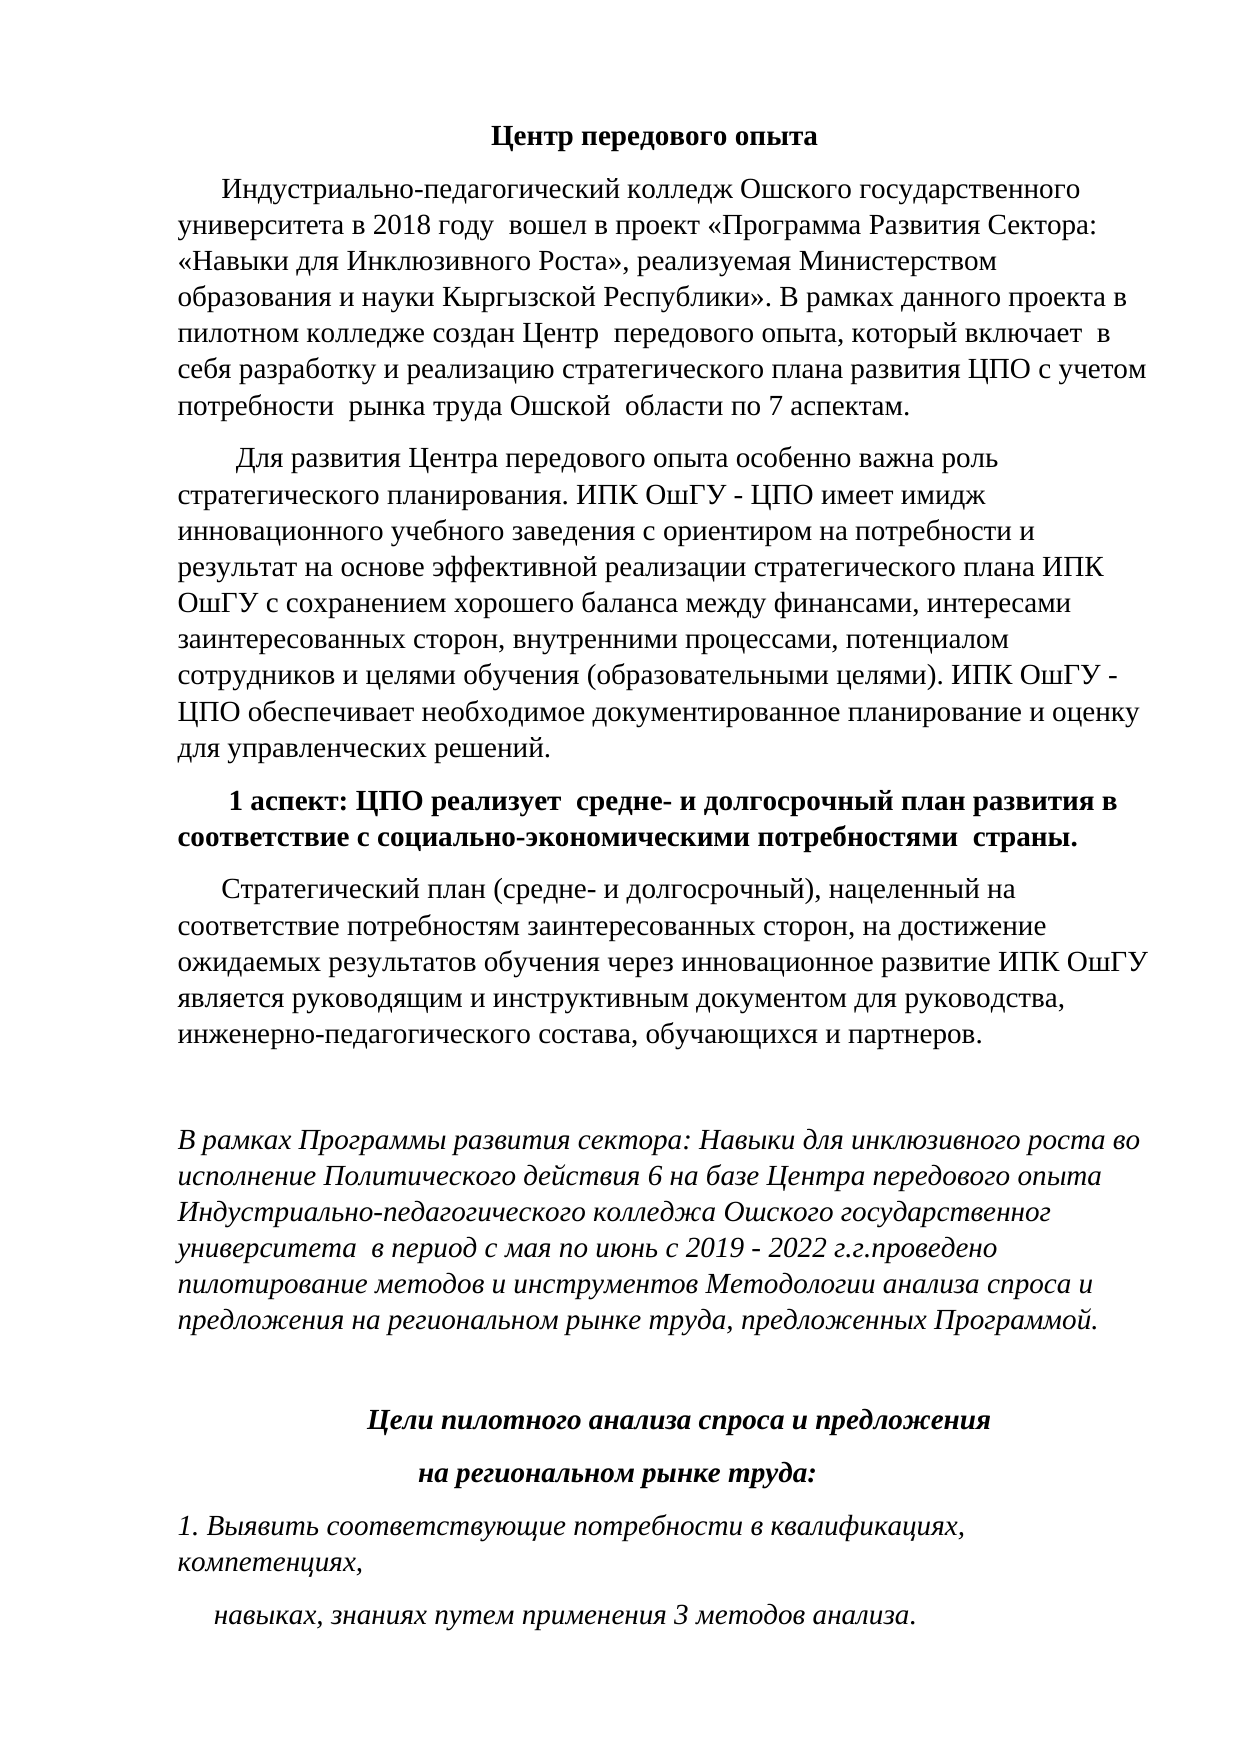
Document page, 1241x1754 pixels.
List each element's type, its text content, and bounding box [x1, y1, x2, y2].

text Цели пилотного анализа спроса и предложения [177, 1402, 1152, 1436]
text навыках, знаниях путем применения 3 методов анализа. [177, 1597, 1152, 1630]
text Стратегический план (средне- и долгосрочный), нацеленный на соответствие потребностям заинтересованных сторон, на достижение ожидаемых результатов обучения через инновационное развитие ИПК ОшГУ является руководящим и инструктивным документом для руководства, инженерно-педагогического состава, обучающихся и партнеров. [177, 872, 1152, 1050]
text 1. Выявить соответствующие потребности в квалификациях, компетенциях, [177, 1508, 1152, 1577]
text Индустриально-педагогический колледж Ошского государственного университета в 2018 году вошел в проект «Программа Развития Сектора: «Навыки для Инклюзивного Роста», реализуемая Министерством образования и науки Кыргызской Республики». В рамках данного проекта в пилотном колледже создан Центр передового опыта, который включает в себя разработку и реализацию стратегического плана развития ЦПО с учетом потребности рынка труда Ошской области по 7 аспектам. [177, 171, 1152, 421]
text Для развития Центра передового опыта особенно важна роль стратегического планирования. ИПК ОшГУ - ЦПО имеет имидж инновационного учебного заведения с ориентиром на потребности и результат на основе эффективной реализации стратегического плана ИПК ОшГУ с сохранением хорошего баланса между финансами, интересами заинтересованных сторон, внутренними процессами, потенциалом сотрудников и целями обучения (образовательными целями). ИПК ОшГУ -ЦПО обеспечивает необходимое документированное планирование и оценку для управленческих решений. [177, 441, 1152, 763]
text 1 аспект: ЦПО реализует средне- и долгосрочный план развития в соответствие с социально-экономическими потребностями страны. [177, 783, 1152, 852]
text на региональном рынке труда: [177, 1455, 1152, 1488]
text В рамках Программы развития сектора: Навыки для инклюзивного роста во исполнение Политического действия 6 на базе Центра передового опыта Индустриально-педагогического колледжа Ошского государственног университета в период с мая по июнь с 2019 - 2022 г.г.проведено пилотирование методов и инструментов Методологии анализа спроса и предложения на региональном рынке труда, предложенных Программой. [177, 1122, 1152, 1336]
text Центр передового опыта [177, 118, 1152, 152]
